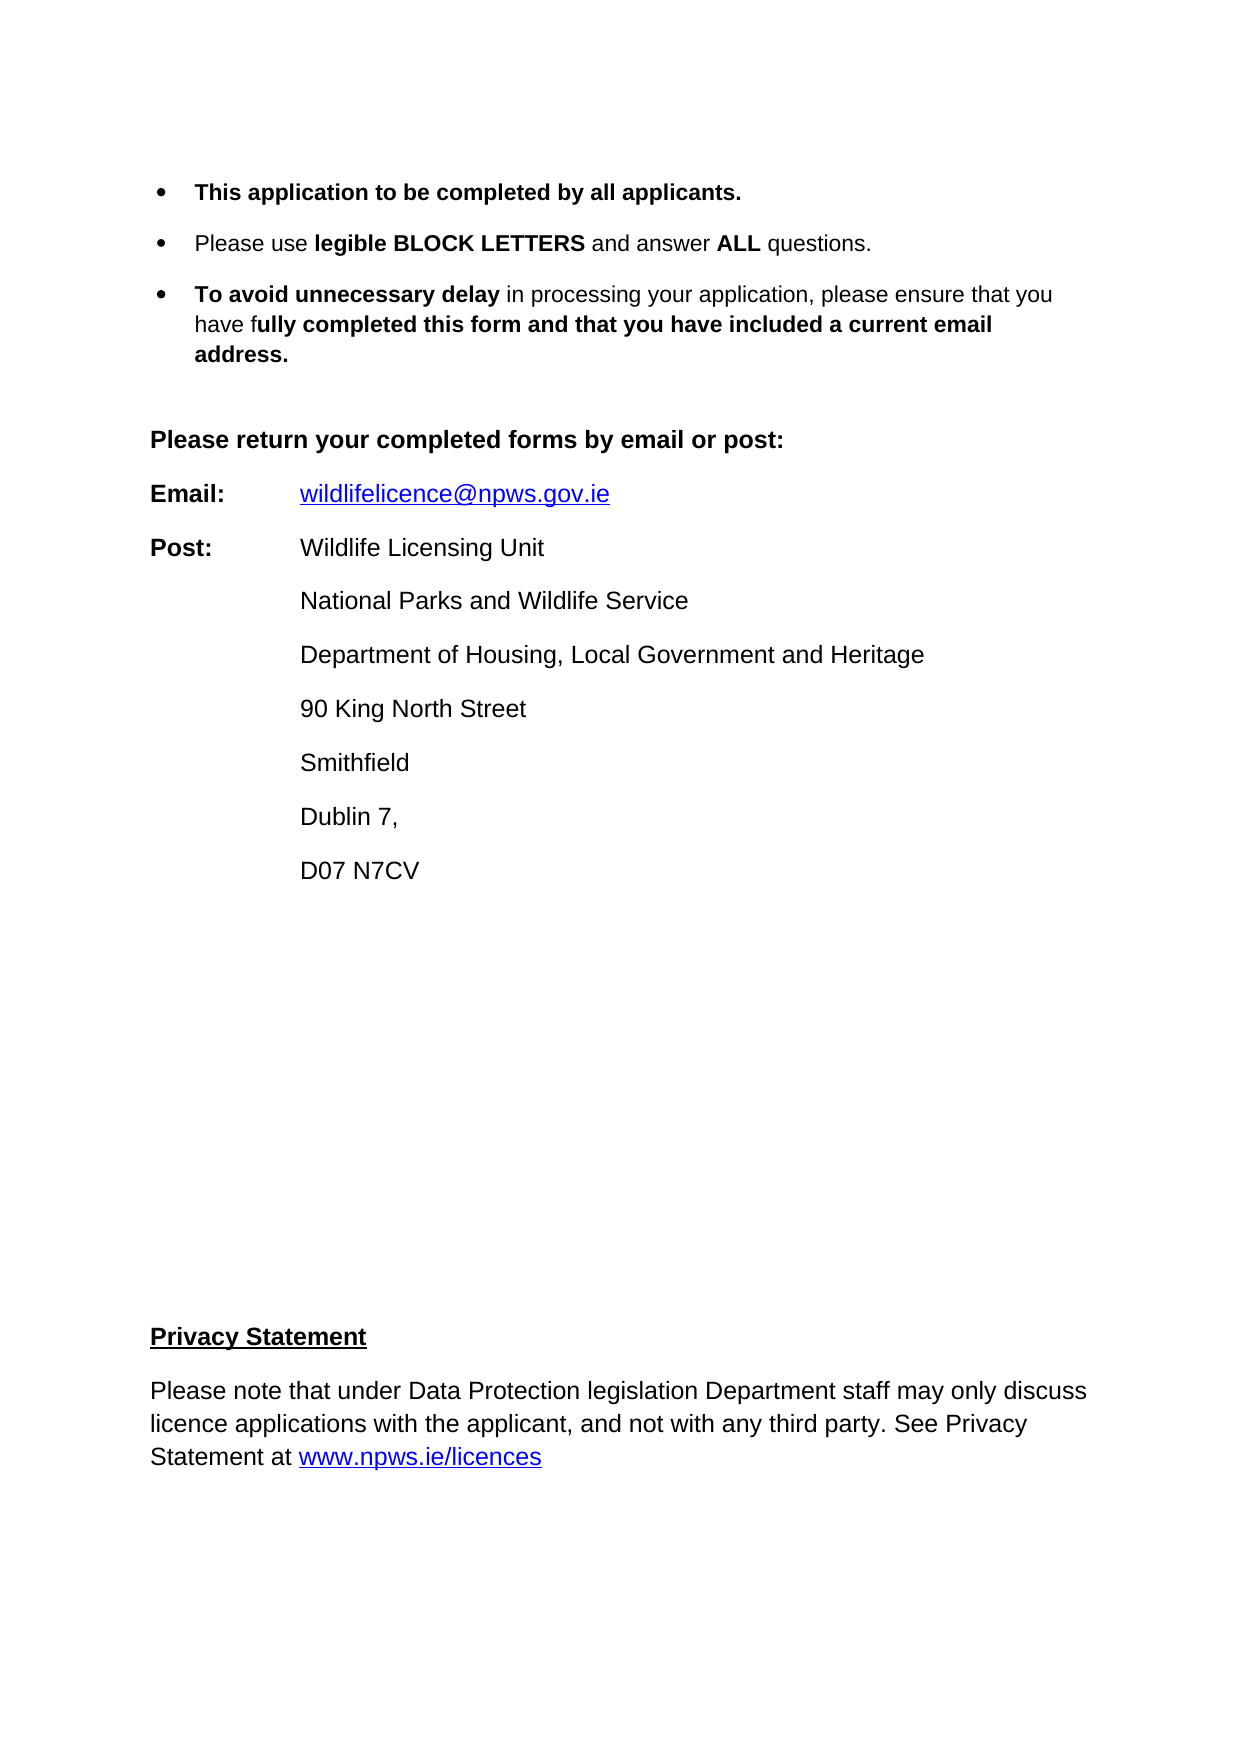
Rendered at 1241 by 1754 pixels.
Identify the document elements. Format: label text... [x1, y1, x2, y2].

text National Parks and Wildlife Service [225, 586, 1090, 615]
text Department of Housing, Local Government and Heritage [225, 640, 1090, 669]
text Post: Wildlife Licensing Unit [150, 532, 1090, 561]
text Privacy Statement [150, 992, 1090, 1351]
text Dublin 7, [225, 802, 1090, 831]
text D07 N7CV [225, 856, 1090, 884]
list To avoid unnecessary delay in processing your application, please ensure that you have fully completed this form and that you have included a current email address. [157, 281, 1090, 400]
text Smithfield [225, 748, 1090, 777]
list Please use legible BLOCK LETTERS and answer ALL questions. [157, 230, 1090, 256]
text Please note that under Data Protection legislation Department staff may only discuss licence applications with the applicant, and not with any third party. See Privacy Statement at www.npws.ie/licences [150, 1376, 1090, 1471]
text Please return your completed forms by email or post: [150, 425, 1090, 453]
text Email: wildlifelicence@npws.gov.ie [150, 479, 1090, 507]
text 90 King North Street [225, 694, 1090, 723]
list This application to be completed by all applicants. [157, 179, 1090, 205]
